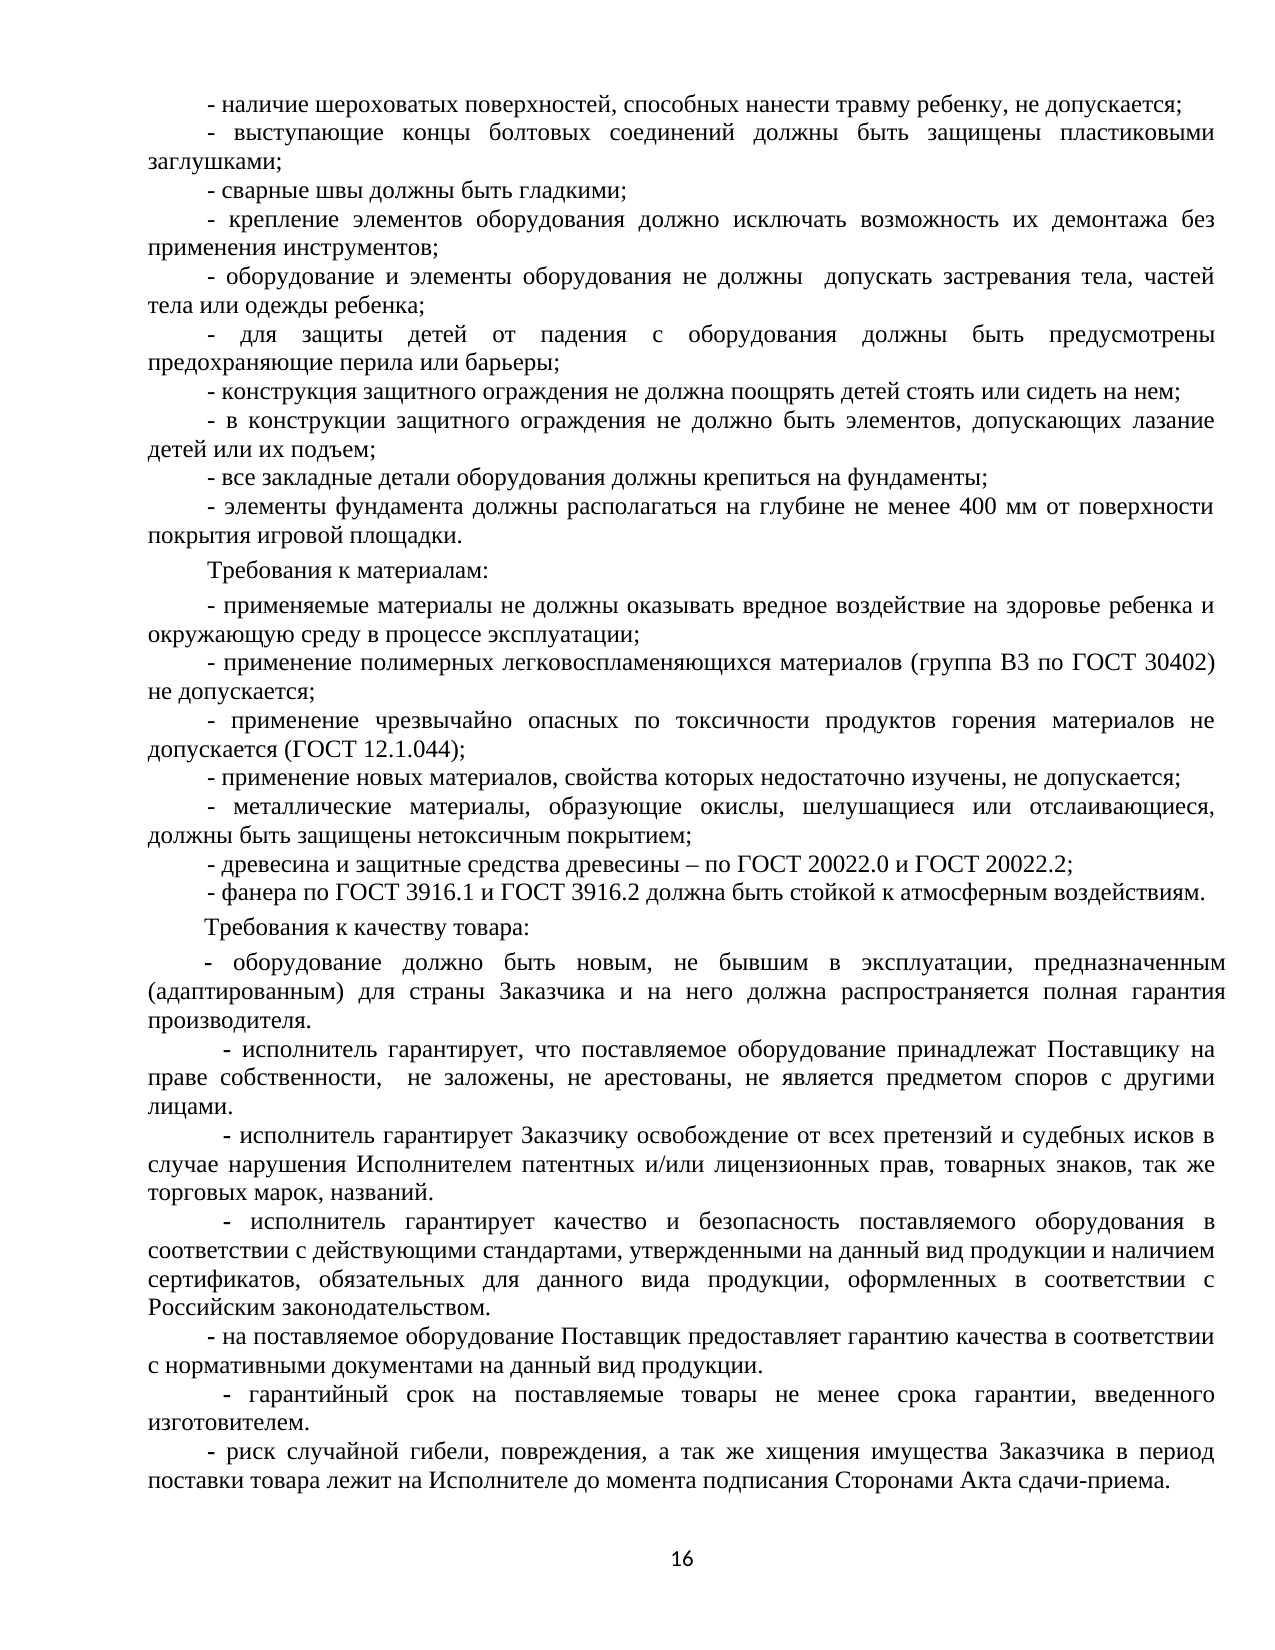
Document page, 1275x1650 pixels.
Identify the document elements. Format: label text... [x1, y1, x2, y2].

text - элементы фундамента должны располагаться на глубине не менее 400 мм от поверхности покрытия игровой площадки. [148, 491, 1216, 549]
text - сварные швы должны быть гладкими; [148, 175, 1216, 204]
text - крепление элементов оборудования должно исключать возможность их демонтажа без применения инструментов; [148, 204, 1216, 261]
text - риск случайной гибели, повреждения, а так же хищения имущества Заказчика в период поставки товара лежит на Исполнителе до момента подписания Сторонами Акта сдачи-приема. [148, 1436, 1216, 1494]
text - применение полимерных легковоспламеняющихся материалов (группа В3 по ГОСТ 30402) не допускается; [148, 647, 1216, 705]
text - на поставляемое оборудование Поставщик предоставляет гарантию качества в соответствии с нормативными документами на данный вид продукции. [148, 1321, 1216, 1379]
text - конструкция защитного ограждения не должна поощрять детей стоять или сидеть на нем; [148, 376, 1216, 405]
text - применяемые материалы не должны оказывать вредное воздействие на здоровье ребенка и окружающую среду в процессе эксплуатации; [148, 590, 1216, 647]
text - применение чрезвычайно опасных по токсичности продуктов горения материалов не допускается (ГОСТ 12.1.044); [148, 705, 1216, 762]
text Требования к материалам: [148, 555, 1216, 584]
text - гарантийный срок на поставляемые товары не менее срока гарантии, введенного изготовителем. [148, 1379, 1216, 1436]
text - металлические материалы, образующие окислы, шелушащиеся или отслаивающиеся, должны быть защищены нетоксичным покрытием; [148, 791, 1216, 849]
text - в конструкции защитного ограждения не должно быть элементов, допускающих лазание детей или их подъем; [148, 405, 1216, 462]
text - фанера по ГОСТ 3916.1 и ГОСТ 3916.2 должна быть стойкой к атмосферным воздействиям. [148, 877, 1216, 906]
text - оборудование и элементы оборудования не должны допускать застревания тела, частей тела или одежды ребенка; [148, 261, 1216, 319]
text - исполнитель гарантирует, что поставляемое оборудование принадлежат Поставщику на праве собственности, не заложены, не арестованы, не является предметом споров с другими лицами. [148, 1034, 1216, 1120]
text - исполнитель гарантирует Заказчику освобождение от всех претензий и судебных исков в случае нарушения Исполнителем патентных и/или лицензионных прав, товарных знаков, так же торговых марок, названий. [148, 1120, 1216, 1206]
text - оборудование должно быть новым, не бывшим в эксплуатации, предназначенным (адаптированным) для страны Заказчика и на него должна распространяется полная гарантия производителя. [148, 947, 1227, 1034]
text - наличие шероховатых поверхностей, способных нанести травму ребенку, не допускается; [148, 89, 1216, 117]
text - для защиты детей от падения с оборудования должны быть предусмотрены предохраняющие перила или барьеры; [148, 319, 1216, 376]
text - применение новых материалов, свойства которых недостаточно изучены, не допускается; [148, 762, 1216, 791]
text Требования к качеству товара: [148, 912, 1216, 941]
text - выступающие концы болтовых соединений должны быть защищены пластиковыми заглушками; [148, 117, 1216, 175]
text - исполнитель гарантирует качество и безопасность поставляемого оборудования в соответствии с действующими стандартами, утвержденными на данный вид продукции и наличием сертификатов, обязательных для данного вида продукции, оформленных в соответствии с Российским законодательством. [148, 1206, 1216, 1321]
text - древесина и защитные средства древесины – по ГОСТ 20022.0 и ГОСТ 20022.2; [148, 849, 1216, 877]
text - все закладные детали оборудования должны крепиться на фундаменты; [148, 462, 1216, 491]
